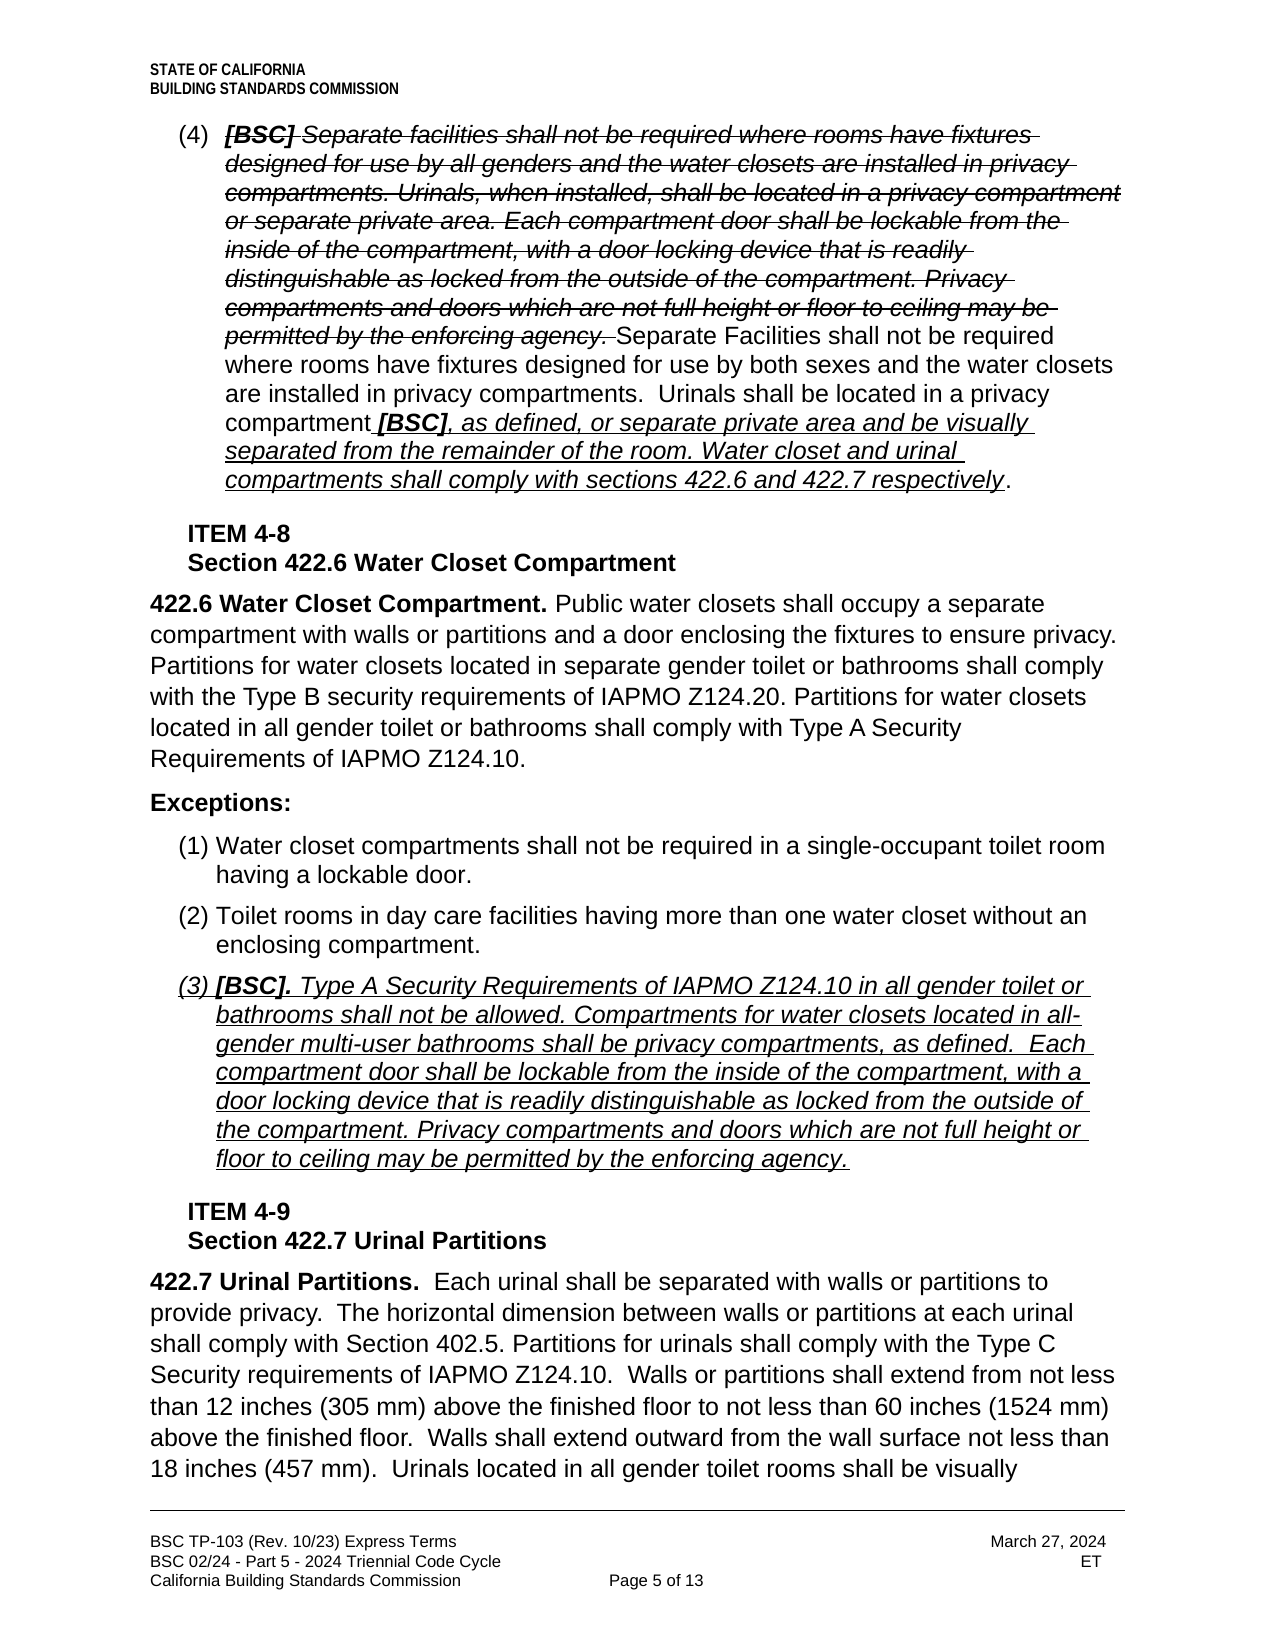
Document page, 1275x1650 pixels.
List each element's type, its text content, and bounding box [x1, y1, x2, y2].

subtitle ITEM 4-9 Section 422.7 Urinal Partitions [187, 1197, 1125, 1255]
text (3) [BSC]. Type A Security Requirements of IAPMO Z124.10 in all gender toilet or bathrooms shall not be allowed. Compartments for water closets located in all-gender multi-user bathrooms shall be privacy compartments, as defined. Each compartment door shall be lockable from the inside of the compartment, with a door locking device that is readily distinguishable as locked from the outside of the compartment. Privacy compartments and doors which are not full height or floor to ceiling may be permitted by the enforcing agency. [178, 971, 1125, 1172]
text (1) Water closet compartments shall not be required in a single-occupant toilet room having a lockable door. [178, 831, 1125, 888]
text (2) Toilet rooms in day care facilities having more than one water closet without an enclosing compartment. [178, 901, 1125, 958]
text Exceptions: [150, 787, 1125, 816]
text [150, 1267, 1125, 1482]
text (4) [BSC] Separate facilities shall not be required where rooms have fixtures designed for use by all genders and the water closets are installed in privacy compartments. Urinals, when installed, shall be located in a privacy compartment or separate private area. Each compartment door shall be lockable from the inside of the compartment, with a door locking device that is readily distinguishable as locked from the outside of the compartment. Privacy compartments and doors which are not full height or floor to ceiling may be permitted by the enforcing agency. Separate Facilities shall not be required where rooms have fixtures designed for use by both sexes and the water closets are installed in privacy compartments. Urinals shall be located in a privacy compartment [BSC], as defined, or separate private area and be visually separated from the remainder of the room. Water closet and urinal compartments shall comply with sections 422.6 and 422.7 respectively. [178, 120, 1125, 494]
subtitle ITEM 4-8 Section 422.6 Water Closet Compartment [187, 519, 1125, 576]
text 422.6 Water Closet Compartment. Public water closets shall occupy a separate compartment with walls or partitions and a door enclosing the fixtures to ensure privacy. Partitions for water closets located in separate gender toilet or bathrooms shall comply with the Type B security requirements of IAPMO Z124.20. Partitions for water closets located in all gender toilet or bathrooms shall comply with Type A Security Requirements of IAPMO Z124.10. [150, 589, 1125, 773]
